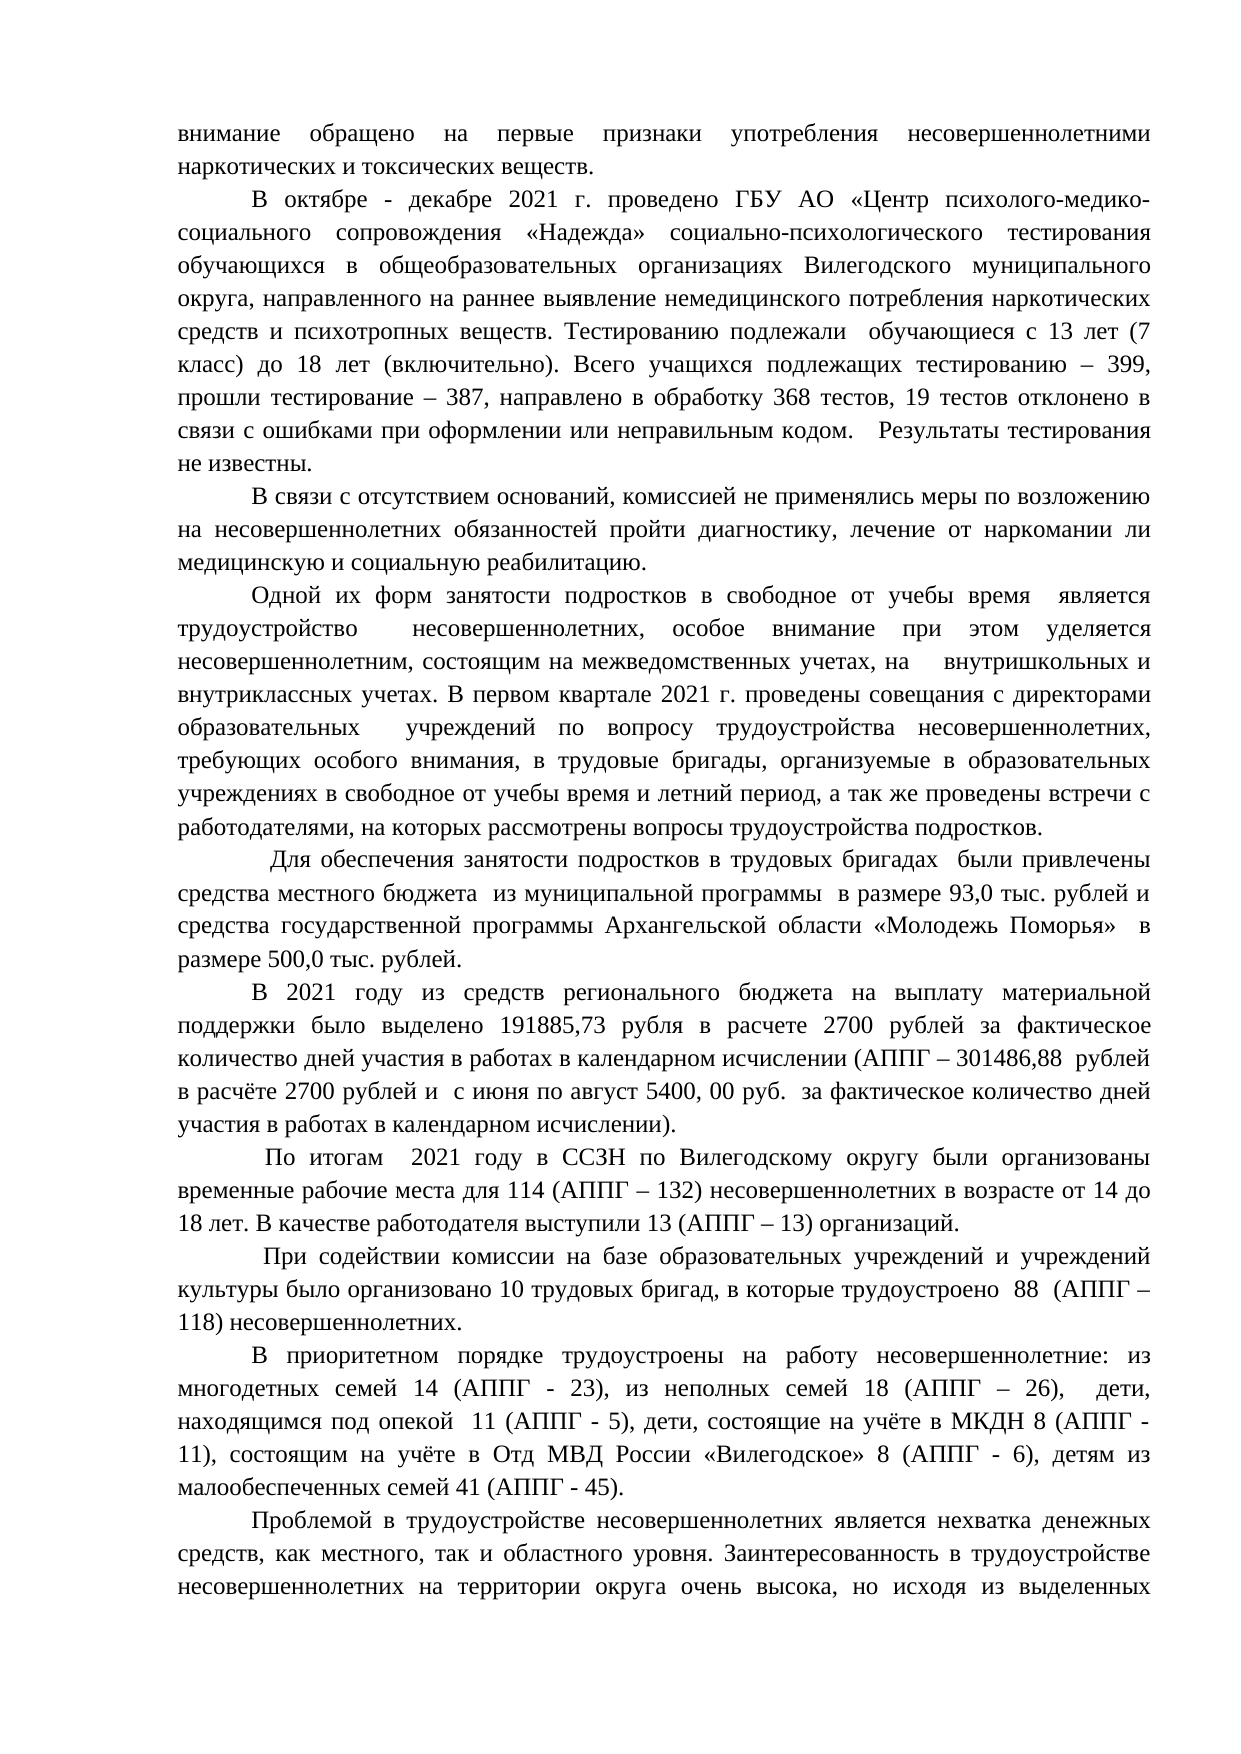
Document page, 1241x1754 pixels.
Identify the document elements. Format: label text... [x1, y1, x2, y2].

text Для обеспечения занятости подростков в трудовых бригадах были привлечены средства местного бюджета из муниципальной программы в размере 93,0 тыс. рублей и средства государственной программы Архангельской области «Молодежь Поморья» в размере 500,0 тыс. рублей. [177, 844, 1152, 972]
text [177, 118, 1152, 180]
text Одной их форм занятости подростков в свободное от учебы время является трудоустройство несовершеннолетних, особое внимание при этом уделяется несовершеннолетним, состоящим на межведомственных учетах, на внутришкольных и внутриклассных учетах. В первом квартале 2021 г. проведены совещания с директорами образовательных учреждений по вопросу трудоустройства несовершеннолетних, требующих особого внимания, в трудовые бригады, организуемые в образовательных учреждениях в свободное от учебы время и летний период, а так же проведены встречи с работодателями, на которых рассмотрены вопросы трудоустройства подростков. [177, 580, 1152, 840]
text При содействии комиссии на базе образовательных учреждений и учреждений культуры было организовано 10 трудовых бригад, в которые трудоустроено 88 (АППГ – 118) несовершеннолетних. [177, 1241, 1152, 1336]
text В связи с отсутствием оснований, комиссией не применялись меры по возложению на несовершеннолетних обязанностей пройти диагностику, лечение от наркомании ли медицинскую и социальную реабилитацию. [177, 481, 1152, 576]
text В приоритетном порядке трудоустроены на работу несовершеннолетние: из многодетных семей 14 (АППГ - 23), из неполных семей 18 (АППГ – 26), дети, находящимся под опекой 11 (АППГ - 5), дети, состоящие на учёте в МКДН 8 (АППГ - 11), состоящим на учёте в Отд МВД России «Вилегодское» 8 (АППГ - 6), детям из малообеспеченных семей 41 (АППГ - 45). [177, 1340, 1152, 1501]
text По итогам 2021 году в ССЗН по Вилегодскому округу были организованы временные рабочие места для 114 (АППГ – 132) несовершеннолетних в возрасте от 14 до 18 лет. В качестве работодателя выступили 13 (АППГ – 13) организаций. [177, 1142, 1152, 1237]
text В октябре - декабре 2021 г. проведено ГБУ АО «Центр психолого-медико-социального сопровождения «Надежда» социально-психологического тестирования обучающихся в общеобразовательных организациях Вилегодского муниципального округа, направленного на раннее выявление немедицинского потребления наркотических средств и психотропных веществ. Тестированию подлежали обучающиеся с 13 лет (7 класс) до 18 лет (включительно). Всего учащихся подлежащих тестированию – 399, прошли тестирование – 387, направлено в обработку 368 тестов, 19 тестов отклонено в связи с ошибками при оформлении или неправильным кодом. Результаты тестирования не известны. [177, 184, 1152, 477]
text В 2021 году из средств регионального бюджета на выплату материальной поддержки было выделено 191885,73 рубля в расчете 2700 рублей за фактическое количество дней участия в работах в календарном исчислении (АППГ – 301486,88 рублей в расчёте 2700 рублей и с июня по август 5400, 00 руб. за фактическое количество дней участия в работах в календарном исчислении). [177, 977, 1152, 1137]
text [177, 1505, 1152, 1600]
